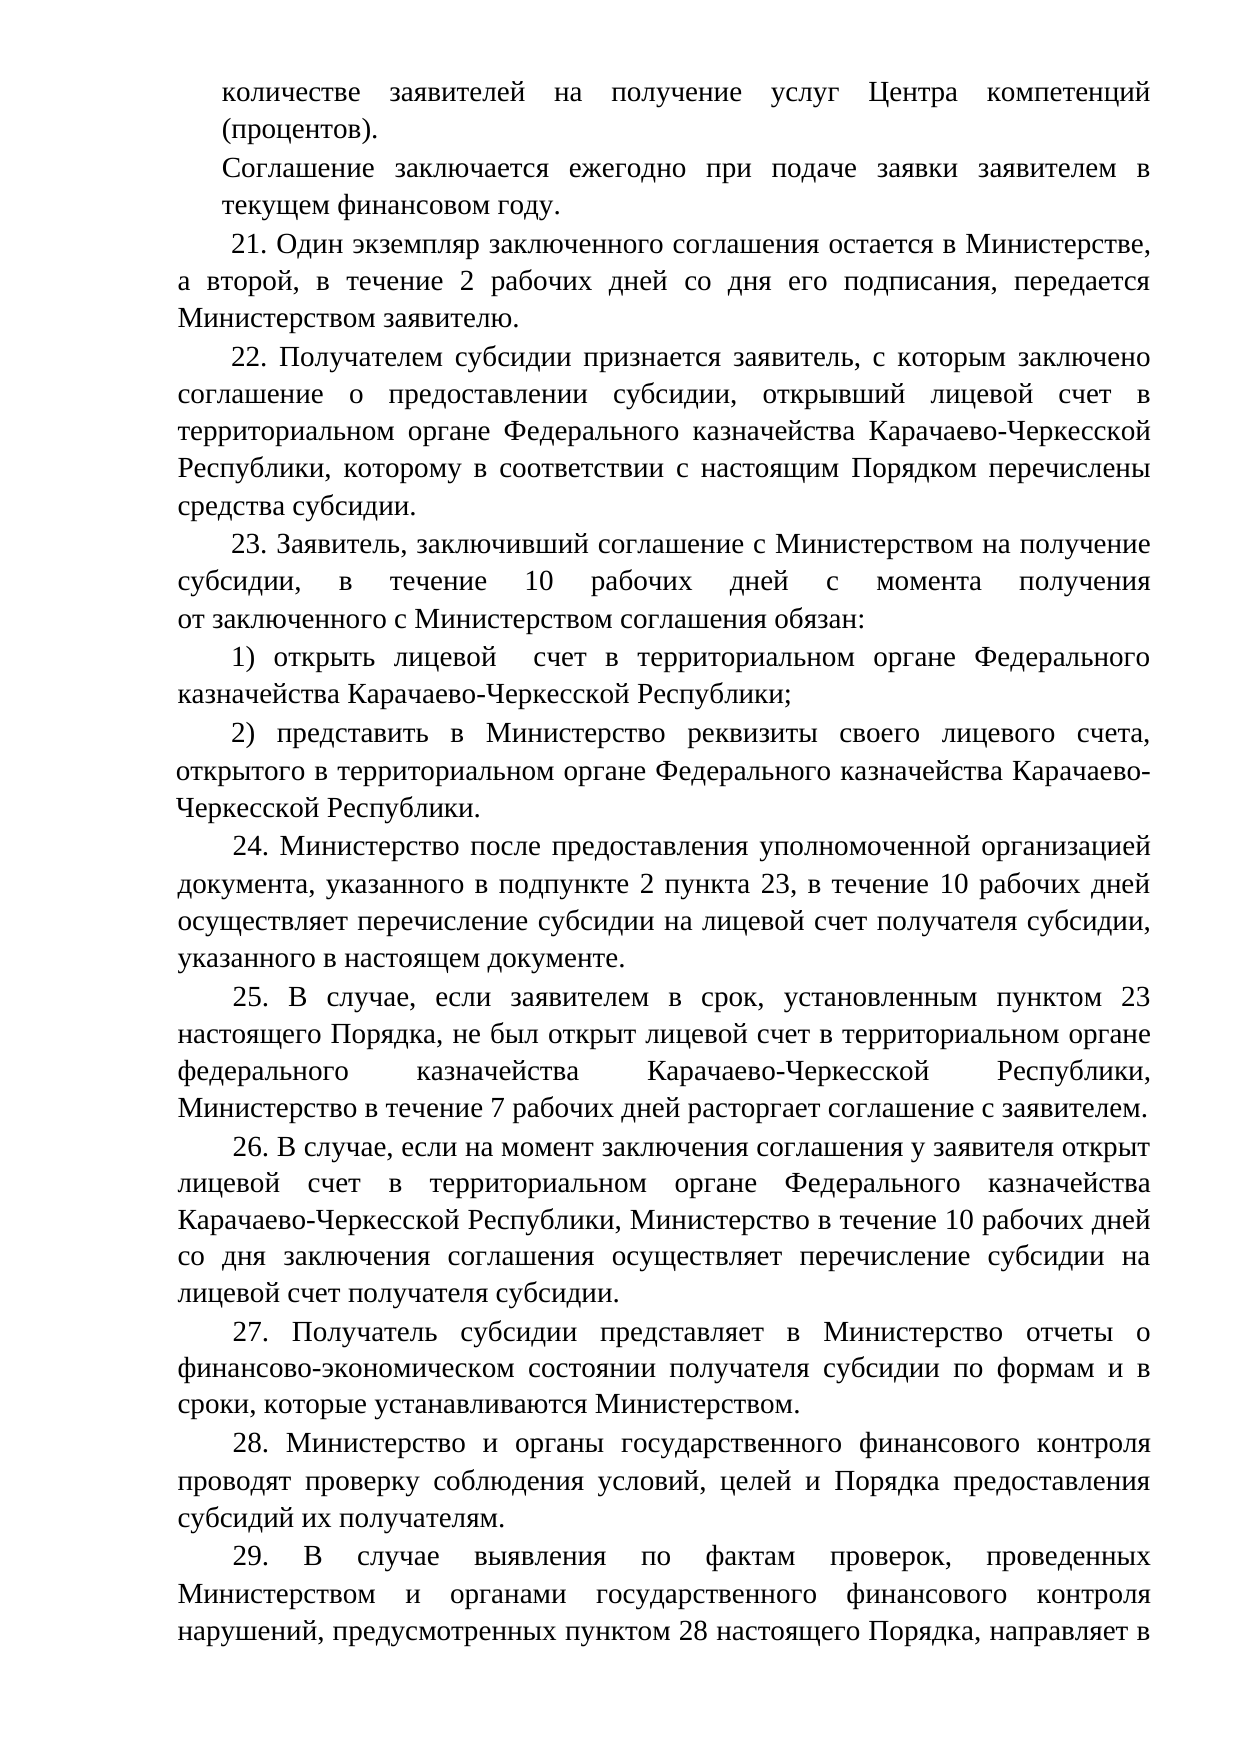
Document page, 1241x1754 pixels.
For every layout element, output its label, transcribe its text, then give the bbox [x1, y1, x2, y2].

text 24. Министерство после предоставления уполномоченной организацией документа, указанного в подпункте 2 пункта 23, в течение 10 рабочих дней осуществляет перечисление субсидии на лицевой счет получателя субсидии, указанного в настоящем документе. [177, 828, 1152, 974]
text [177, 1538, 1152, 1646]
text 27. Получатель субсидии представляет в Министерство отчеты о финансово-экономическом состоянии получателя субсидии по формам и в сроки, которые устанавливаются Министерством. [177, 1314, 1152, 1420]
text 23. Заявитель, заключивший соглашение с Министерством на получение субсидии, в течение 10 рабочих дней с момента получения от заключенного с Министерством соглашения обязан: [177, 526, 1152, 634]
text 1) открыть лицевой счет в территориальном органе Федерального казначейства Карачаево-Черкесской Республики; [177, 639, 1152, 710]
text 26. В случае, если на момент заключения соглашения у заявителя открыт лицевой счет в территориальном органе Федерального казначейства Карачаево-Черкесской Республики, Министерство в течение 10 рабочих дней со дня заключения соглашения осуществляет перечисление субсидии на лицевой счет получателя субсидии. [177, 1129, 1152, 1308]
text 25. В случае, если заявителем в срок, установленным пунктом 23 настоящего Порядка, не был открыт лицевой счет в территориальном органе федерального казначейства Карачаево-Черкесской Республики, Министерство в течение 7 рабочих дней расторгает соглашение с заявителем. [177, 979, 1152, 1124]
text 28. Министерство и органы государственного финансового контроля проводят проверку соблюдения условий, целей и Порядка предоставления субсидий их получателям. [177, 1425, 1152, 1533]
text 2) представить в Министерство реквизиты своего лицевого счета, открытого в территориальном органе Федерального казначейства Карачаево-Черкесской Республики. [176, 715, 1152, 823]
text 21. Один экземпляр заключенного соглашения остается в Министерстве, а второй, в течение 2 рабочих дней со дня его подписания, передается Министерством заявителю. [177, 226, 1152, 334]
text 22. Получателем субсидии признается заявитель, с которым заключено соглашение о предоставлении субсидии, открывший лицевой счет в территориальном органе Федерального казначейства Карачаево-Черкесской Республики, которому в соответствии с настоящим Порядком перечислены средства субсидии. [177, 339, 1152, 521]
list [222, 74, 1152, 144]
text Соглашение заключается ежегодно при подаче заявки заявителем в текущем финансовом году. [222, 150, 1152, 221]
